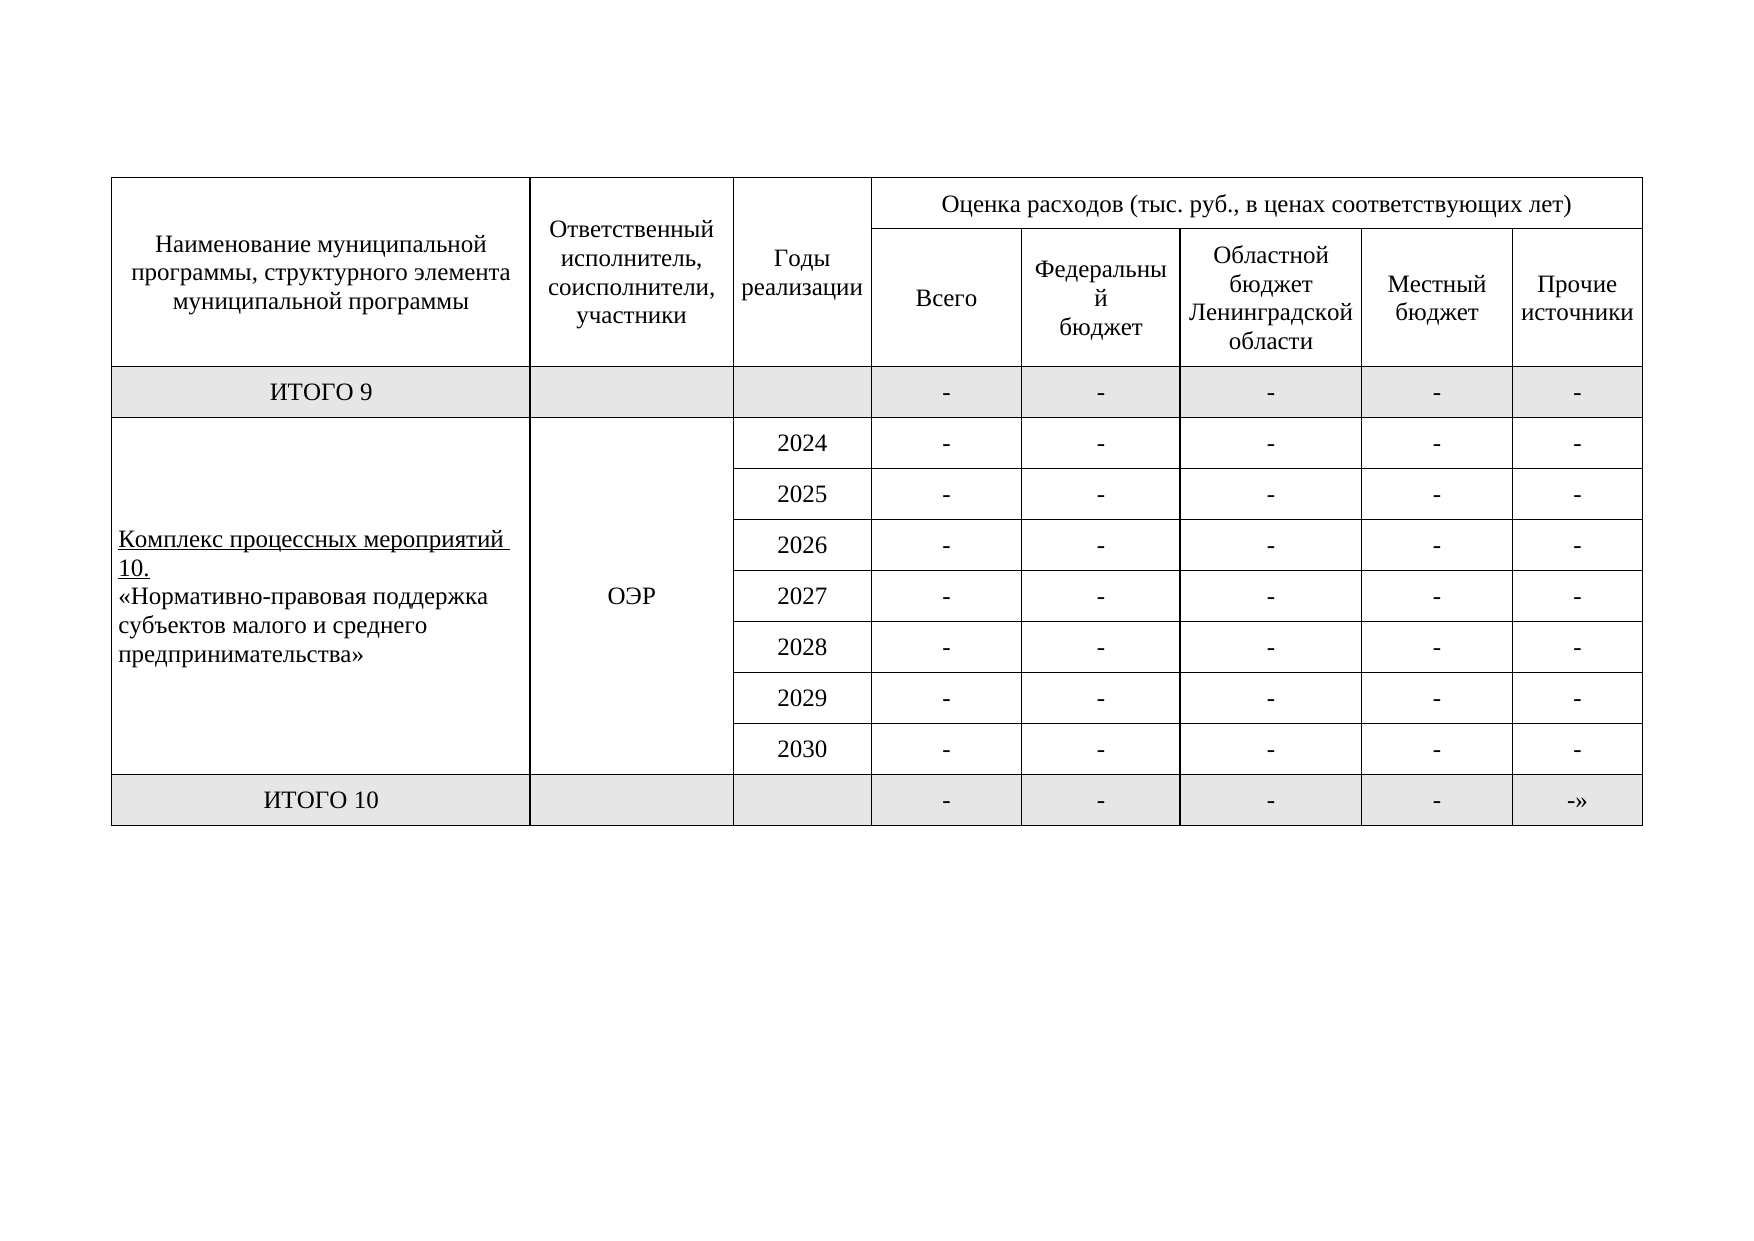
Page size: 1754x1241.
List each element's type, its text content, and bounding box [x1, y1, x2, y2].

table_cell 2030 [734, 724, 871, 774]
table_cell - [872, 469, 1021, 519]
table_cell - [1181, 520, 1361, 570]
table_cell - [872, 418, 1021, 468]
table_cell - [1362, 418, 1512, 468]
table_cell 2027 [734, 571, 871, 621]
table_cell - [1022, 571, 1179, 621]
table_cell 2026 [734, 520, 871, 570]
table_cell - [1181, 469, 1361, 519]
table_cell - [1022, 469, 1179, 519]
table_cell - [872, 571, 1021, 621]
table_cell 2029 [734, 673, 871, 723]
table_cell - [1362, 520, 1512, 570]
table_cell - [1181, 775, 1361, 825]
table_cell - [1513, 418, 1642, 468]
table_cell - [1181, 367, 1361, 417]
table_cell - [1513, 571, 1642, 621]
table_cell Комплекс процессных мероприятий 10. «Нормативно-правовая поддержка субъектов малого и среднего предпринимательства» [112, 418, 529, 774]
table_cell - [1362, 571, 1512, 621]
table_cell - [1181, 622, 1361, 672]
table_cell - [1513, 622, 1642, 672]
table_cell - [1022, 775, 1179, 825]
table_header Наименование муниципальной программы, структурного элемента муниципальной программы [112, 178, 529, 366]
table_cell - [1181, 724, 1361, 774]
table_header Годы реализации [734, 178, 871, 366]
table_cell - [1022, 367, 1179, 417]
table_cell 2028 [734, 622, 871, 672]
table_cell Федеральный бюджет [1022, 229, 1179, 366]
table_cell [531, 775, 733, 825]
table_cell - [1022, 673, 1179, 723]
table_cell - [1362, 724, 1512, 774]
table_cell Областной бюджет Ленинградской области [1181, 229, 1361, 366]
table_cell - [1022, 520, 1179, 570]
table_cell - [1362, 775, 1512, 825]
table_cell - [1513, 724, 1642, 774]
table_cell - [1022, 622, 1179, 672]
table_cell Местный бюджет [1362, 229, 1512, 366]
table_header Ответственный исполнитель, соисполнители, участники [531, 178, 733, 366]
table_cell - [1513, 673, 1642, 723]
table_cell - [872, 367, 1021, 417]
table_cell -» [1513, 775, 1642, 825]
table_cell 2025 [734, 469, 871, 519]
table_cell - [1362, 673, 1512, 723]
table_cell [734, 775, 871, 825]
table_cell 2024 [734, 418, 871, 468]
table_cell [531, 367, 733, 417]
table_cell - [1513, 367, 1642, 417]
table_cell ИТОГО 10 [112, 775, 529, 825]
table_cell Прочие источники [1513, 229, 1642, 366]
table_cell - [872, 724, 1021, 774]
table_cell - [1022, 418, 1179, 468]
table_cell [734, 367, 871, 417]
table_cell - [872, 775, 1021, 825]
table_cell - [872, 673, 1021, 723]
table_header Оценка расходов (тыс. руб., в ценах соответствующих лет) [872, 178, 1642, 228]
table_cell - [1362, 469, 1512, 519]
table_cell - [1181, 673, 1361, 723]
table_cell - [1362, 622, 1512, 672]
table_cell ОЭР [531, 418, 733, 774]
table_cell - [872, 520, 1021, 570]
table_cell - [1181, 418, 1361, 468]
table_cell - [1513, 469, 1642, 519]
table_cell - [1022, 724, 1179, 774]
table_cell - [1181, 571, 1361, 621]
table_cell Всего [872, 229, 1021, 366]
table_cell - [1513, 520, 1642, 570]
table_cell - [872, 622, 1021, 672]
table_cell - [1362, 367, 1512, 417]
table_cell ИТОГО 9 [112, 367, 529, 417]
